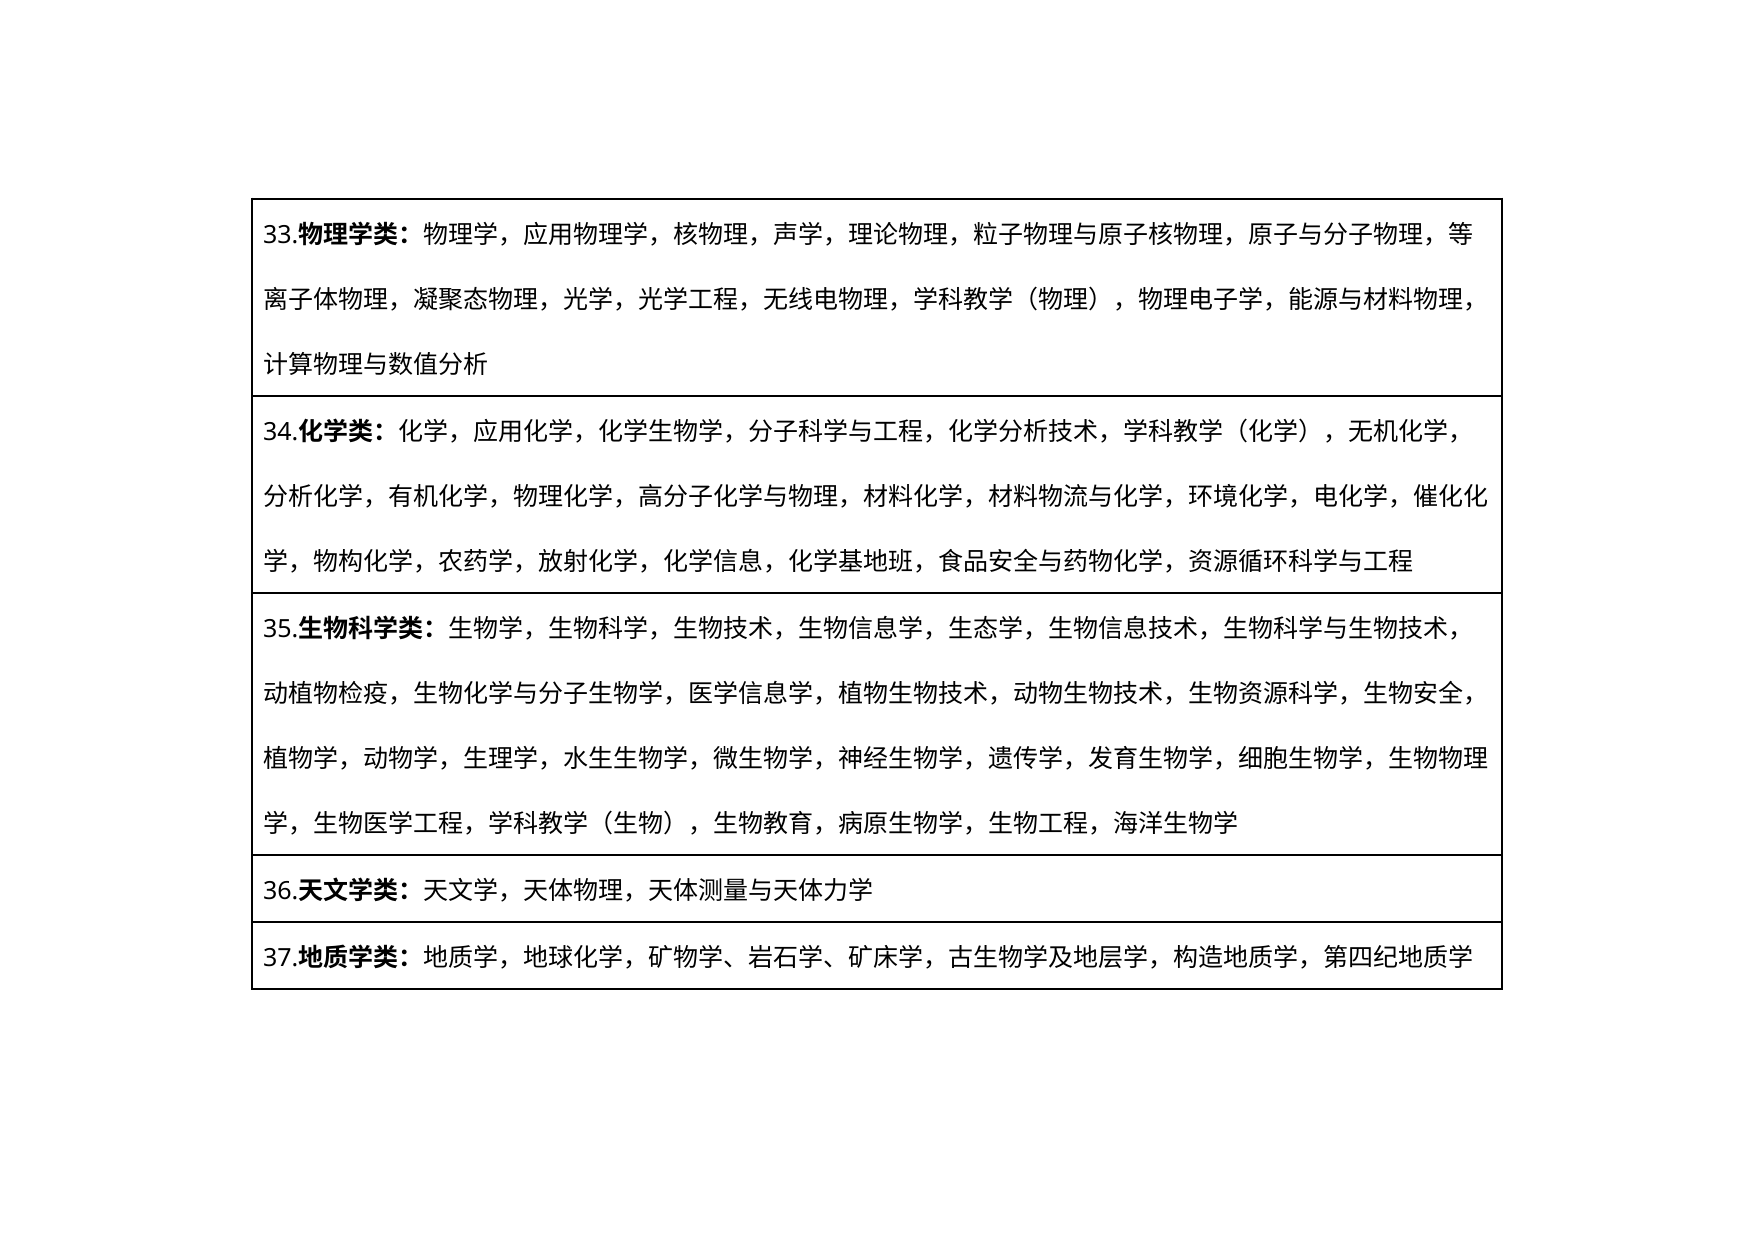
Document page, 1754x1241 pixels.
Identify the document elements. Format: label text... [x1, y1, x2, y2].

table_cell 34.化学类：化学，应用化学，化学生物学，分子科学与工程，化学分析技术，学科教学（化学），无机化学，分析化学，有机化学，物理化学，高分子化学与物理，材料化学，材料物流与化学，环境化学，电化学，催化化学，物构化学，农药学，放射化学，化学信息，化学基地班，食品安全与药物化学，资源循环科学与工程 [253, 397, 1501, 592]
table_cell 36.天文学类：天文学，天体物理，天体测量与天体力学 [253, 856, 1501, 921]
table_cell 33.物理学类：物理学，应用物理学，核物理，声学，理论物理，粒子物理与原子核物理，原子与分子物理，等离子体物理，凝聚态物理，光学，光学工程，无线电物理，学科教学（物理），物理电子学，能源与材料物理，计算物理与数值分析 [253, 200, 1501, 395]
table_cell 35.生物科学类：生物学，生物科学，生物技术，生物信息学，生态学，生物信息技术，生物科学与生物技术，动植物检疫，生物化学与分子生物学，医学信息学，植物生物技术，动物生物技术，生物资源科学，生物安全，植物学，动物学，生理学，水生生物学，微生物学，神经生物学，遗传学，发育生物学，细胞生物学，生物物理学，生物医学工程，学科教学（生物），生物教育，病原生物学，生物工程，海洋生物学 [253, 594, 1501, 854]
table_cell 37.地质学类：地质学，地球化学，矿物学、岩石学、矿床学，古生物学及地层学，构造地质学，第四纪地质学 [253, 923, 1501, 988]
